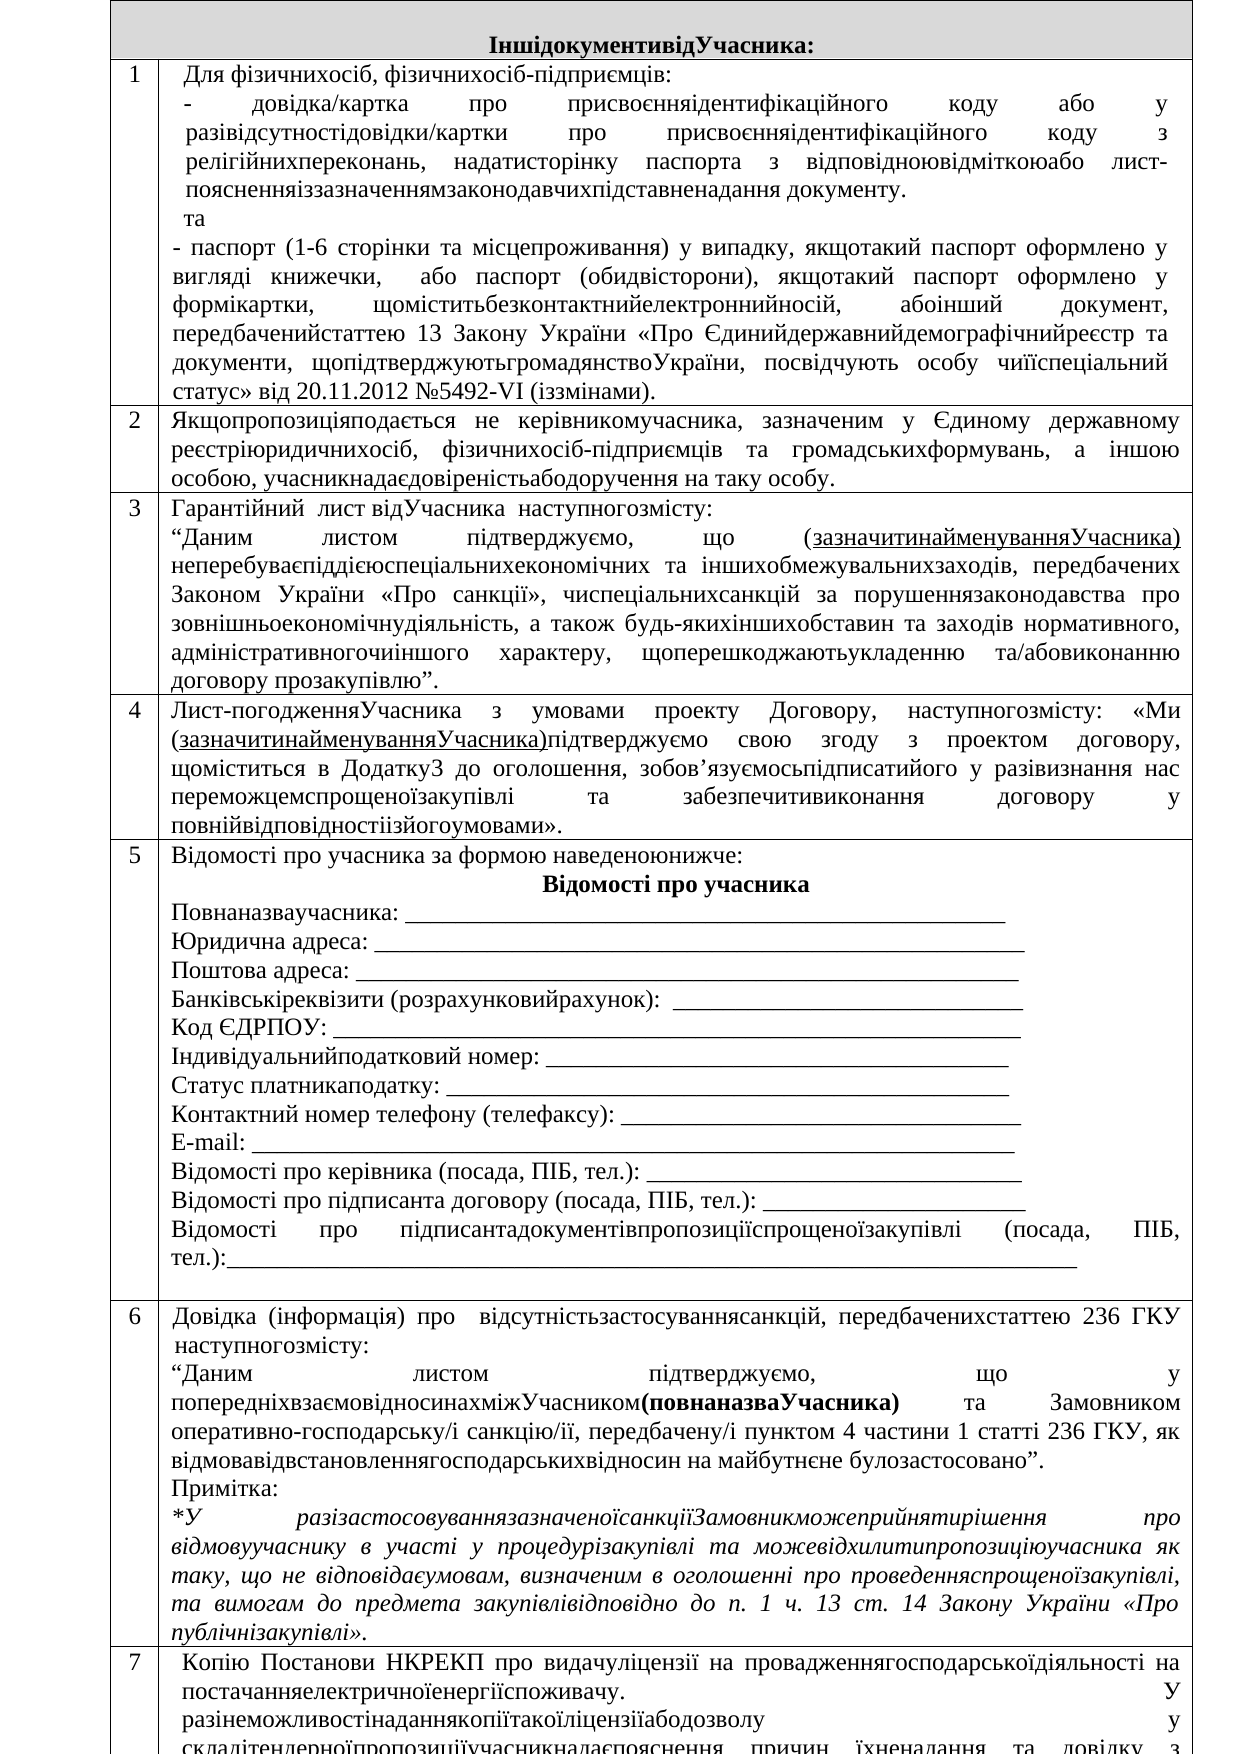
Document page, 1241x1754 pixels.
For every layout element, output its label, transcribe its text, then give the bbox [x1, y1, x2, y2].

table_cell Довідка (інформація) про відсутністьзастосуваннясанкцій, передбаченихстаттею 236 ГКУ наступногозмісту: “Даним листом підтверджуємо, що у попередніхвзаємовідносинахміжУчасником(повнаназваУчасника) та Замовником оперативно-господарську/і санкцію/ії, передбачену/і пунктом 4 частини 1 статті 236 ГКУ, як відмовавідвстановленнягосподарськихвідносин на майбутнєне булозастосовано”. Примітка: *У разізастосовуваннязазначеноїсанкціїЗамовникможеприйнятирішення про відмовуучаснику в участі у процедурізакупівлі та можевідхилитипропозиціюучасника як таку, що не відповідаєумовам, визначеним в оголошенні про проведенняспрощеноїзакупівлі, та вимогам до предмета закупівлівідповідно до п. 1 ч. 13 ст. 14 Закону України «Про публічнізакупівлі». [159, 1301, 1192, 1646]
table_cell Для фізичнихосіб, фізичнихосіб-підприємців: - довідка/картка про присвоєнняідентифікаційного коду або у разівідсутностідовідки/картки про присвоєнняідентифікаційного коду з релігійнихпереконань, надатисторінку паспорта з відповідноювідміткоюабо лист-поясненняіззазначеннямзаконодавчихпідставненадання документу. та - паспорт (1-6 сторінки та місцепроживання) у випадку, якщотакий паспорт оформлено у вигляді книжечки, або паспорт (обидвісторони), якщотакий паспорт оформлено у формікартки, щоміститьбезконтактнийелектроннийносій, абоінший документ, передбаченийстаттею 13 Закону України «Про Єдинийдержавнийдемографічнийреєстр та документи, щопідтверджуютьгромадянствоУкраїни, посвідчують особу чиїїспеціальний статус» від 20.11.2012 №5492-VI (іззмінами). [159, 60, 1192, 404]
table_cell 7 [111, 1647, 158, 1754]
table_cell Гарантійний лист відУчасника наступногозмісту: “Даним листом підтверджуємо, що (зазначитинайменуванняУчасника) неперебуваєпіддієюспеціальнихекономічних та іншихобмежувальнихзаходів, передбачених Законом України «Про санкції», чиспеціальнихсанкцій за порушеннязаконодавства про зовнішньоекономічнудіяльність, а також будь-якихіншихобставин та заходів нормативного, адміністративногочиіншого характеру, щоперешкоджаютьукладенню та/абовиконанню договору прозакупівлю”. [159, 493, 1192, 694]
table_cell Відомості про учасника за формою наведеноюнижче: Відомості про учасника Повнаназваучасника: ________________________________________________ Юридична адреса: ____________________________________________________ Поштова адреса: _____________________________________________________ Банківськіреквізити (розрахунковийрахунок): ____________________________ Код ЄДРПОУ: _______________________________________________________ Індивідуальнийподатковий номер: _____________________________________ Статус платникаподатку: _____________________________________________ Контактний номер телефону (телефаксу): ________________________________ Е-mail: _____________________________________________________________ Відомості про керівника (посада, ПІБ, тел.): ______________________________ Відомості про підписанта договору (посада, ПІБ, тел.): _____________________ Відомості про підписантадокументівпропозиціїспрощеноїзакупівлі (посада, ПІБ, тел.):____________________________________________________________________ [159, 840, 1192, 1300]
table_cell Якщопропозиціяподається не керівникомучасника, зазначеним у Єдиному державному реєстріюридичнихосіб, фізичнихосіб-підприємців та громадськихформувань, а іншою особою, учасникнадаєдовіреністьабодоручення на таку особу. [159, 406, 1192, 492]
table_cell Копію Постанови НКРЕКП про видачуліцензії на провадженнягосподарськоїдіяльності на постачанняелектричноїенергіїспоживачу. У разінеможливостінаданнякопіїтакоїліцензіїабодозволу у складітендерноїпропозиціїучасникнадаєпояснення причин їхненадання та довідку з інформацією, щопідтверджуєнаявність в учасникаліцензіїабодозволу на постачанняелектричноїенергіїспоживачу. [159, 1647, 1192, 1754]
table_cell 4 [111, 695, 158, 839]
table_cell Лист-погодженняУчасника з умовами проекту Договору, наступногозмісту: «Ми (зазначитинайменуванняУчасника)підтверджуємо свою згоду з проектом договору, щоміститься в Додатку3 до оголошення, зобов’язуємосьпідписатийого у разівизнання нас переможцемспрощеноїзакупівлі та забезпечитивиконання договору у повнійвідповідностіізйогоумовами». [159, 695, 1192, 839]
table_cell 6 [111, 1301, 158, 1646]
table_cell 5 [111, 840, 158, 1300]
table_header ІншідокументивідУчасника: [111, 1, 1192, 58]
table_cell 2 [111, 406, 158, 492]
table_cell 1 [111, 60, 158, 404]
table_cell 3 [111, 493, 158, 694]
